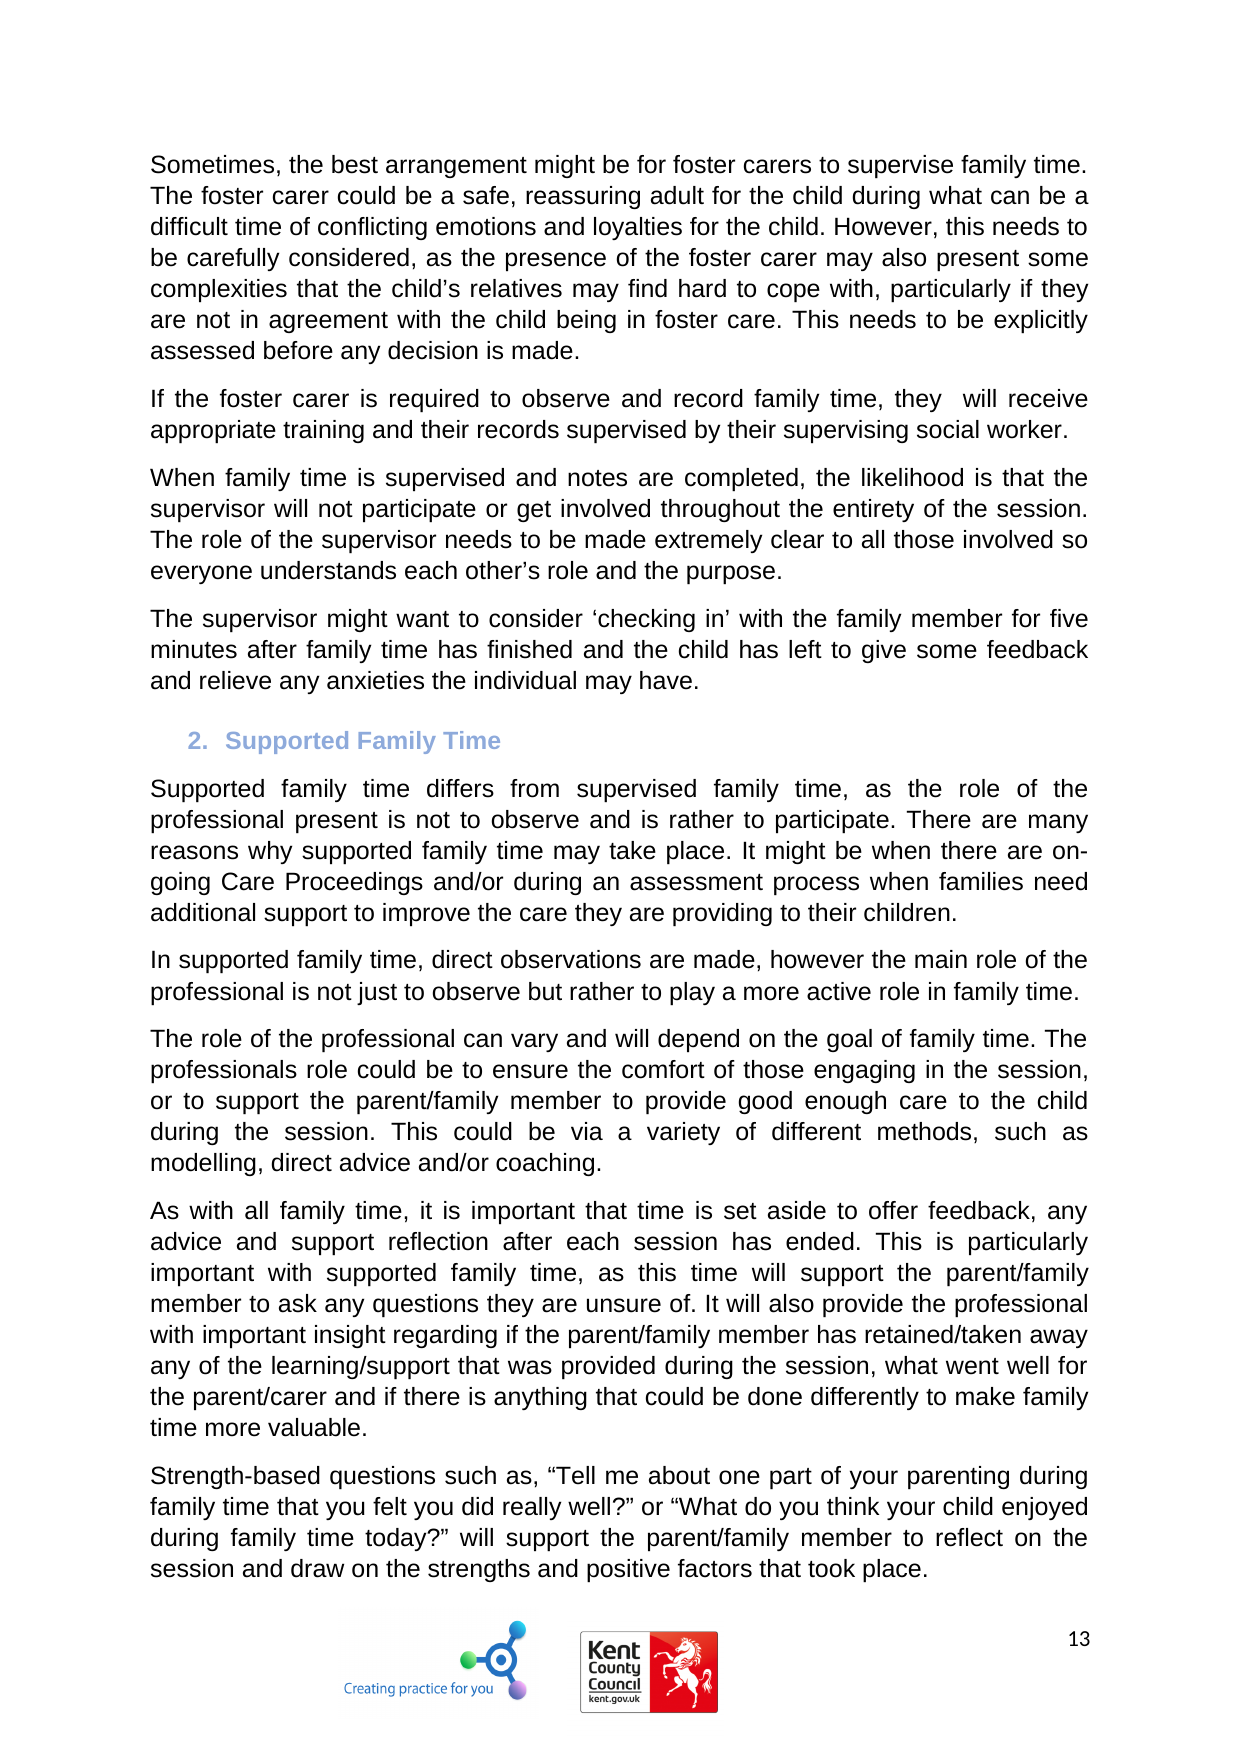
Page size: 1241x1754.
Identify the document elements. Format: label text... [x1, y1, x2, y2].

text In supported family time, direct observations are made, however the main role of the professional is not just to observe but rather to play a more active role in family time. [150, 945, 1090, 1005]
text As with all family time, it is important that time is set aside to offer feedback, any advice and support reflection after each session has ended. This is particularly important with supported family time, as this time will support the parent/family member to ask any questions they are unsure of. It will also provide the professional with important insight regarding if the parent/family member has retained/taken away any of the learning/support that was provided during the session, what went well for the parent/carer and if there is anything that could be done differently to make family time more valuable. [150, 1196, 1090, 1442]
text Supported family time differs from supervised family time, as the role of the professional present is not to observe and is rather to participate. There are many reasons why supported family time may take place. It might be when there are on-going Care Proceedings and/or during an assessment process when families need additional support to improve the care they are providing to their children. [150, 773, 1090, 926]
picture [337, 1607, 539, 1719]
text Strength-based questions such as, “Tell me about one part of your parenting during family time that you felt you did really well?” or “What do you think your child enjoyed during family time today?” will support the parent/family member to reflect on the session and draw on the strengths and positive factors that took place. [150, 1461, 1090, 1583]
text If the foster carer is required to observe and record family time, they will receive appropriate training and their records supervised by their supervising social worker. [150, 384, 1090, 444]
text The supervisor might want to consider ‘checking in’ with the family member for five minutes after family time has finished and the child has left to give some feedback and relieve any anxieties the individual may have. [150, 603, 1090, 694]
text When family time is supervised and notes are completed, the likelihood is that the supervisor will not participate or get involved throughout the entirety of the session. The role of the supervisor needs to be made extremely clear to all those involved so everyone understands each other’s role and the purpose. [150, 463, 1090, 584]
picture [567, 1617, 725, 1738]
text Sometimes, the best arrangement might be for foster carers to supervise family time. The foster carer could be a safe, reassuring adult for the child during what can be a difficult time of conflicting emotions and loyalties for the child. However, this needs to be carefully considered, as the presence of the foster carer may also present some complexities that the child’s relatives may find hard to cope with, particularly if they are not in agreement with the child being in foster care. This needs to be explicitly assessed before any decision is made. [150, 150, 1090, 365]
text The role of the professional can vary and will depend on the goal of family time. The professionals role could be to ensure the comfort of those engaging in the session, or to support the parent/family member to provide good enough care to the child during the session. This could be via a variety of different methods, such as modelling, direct advice and/or coaching. [150, 1024, 1090, 1177]
subtitle Supported Family Time [187, 726, 1090, 754]
